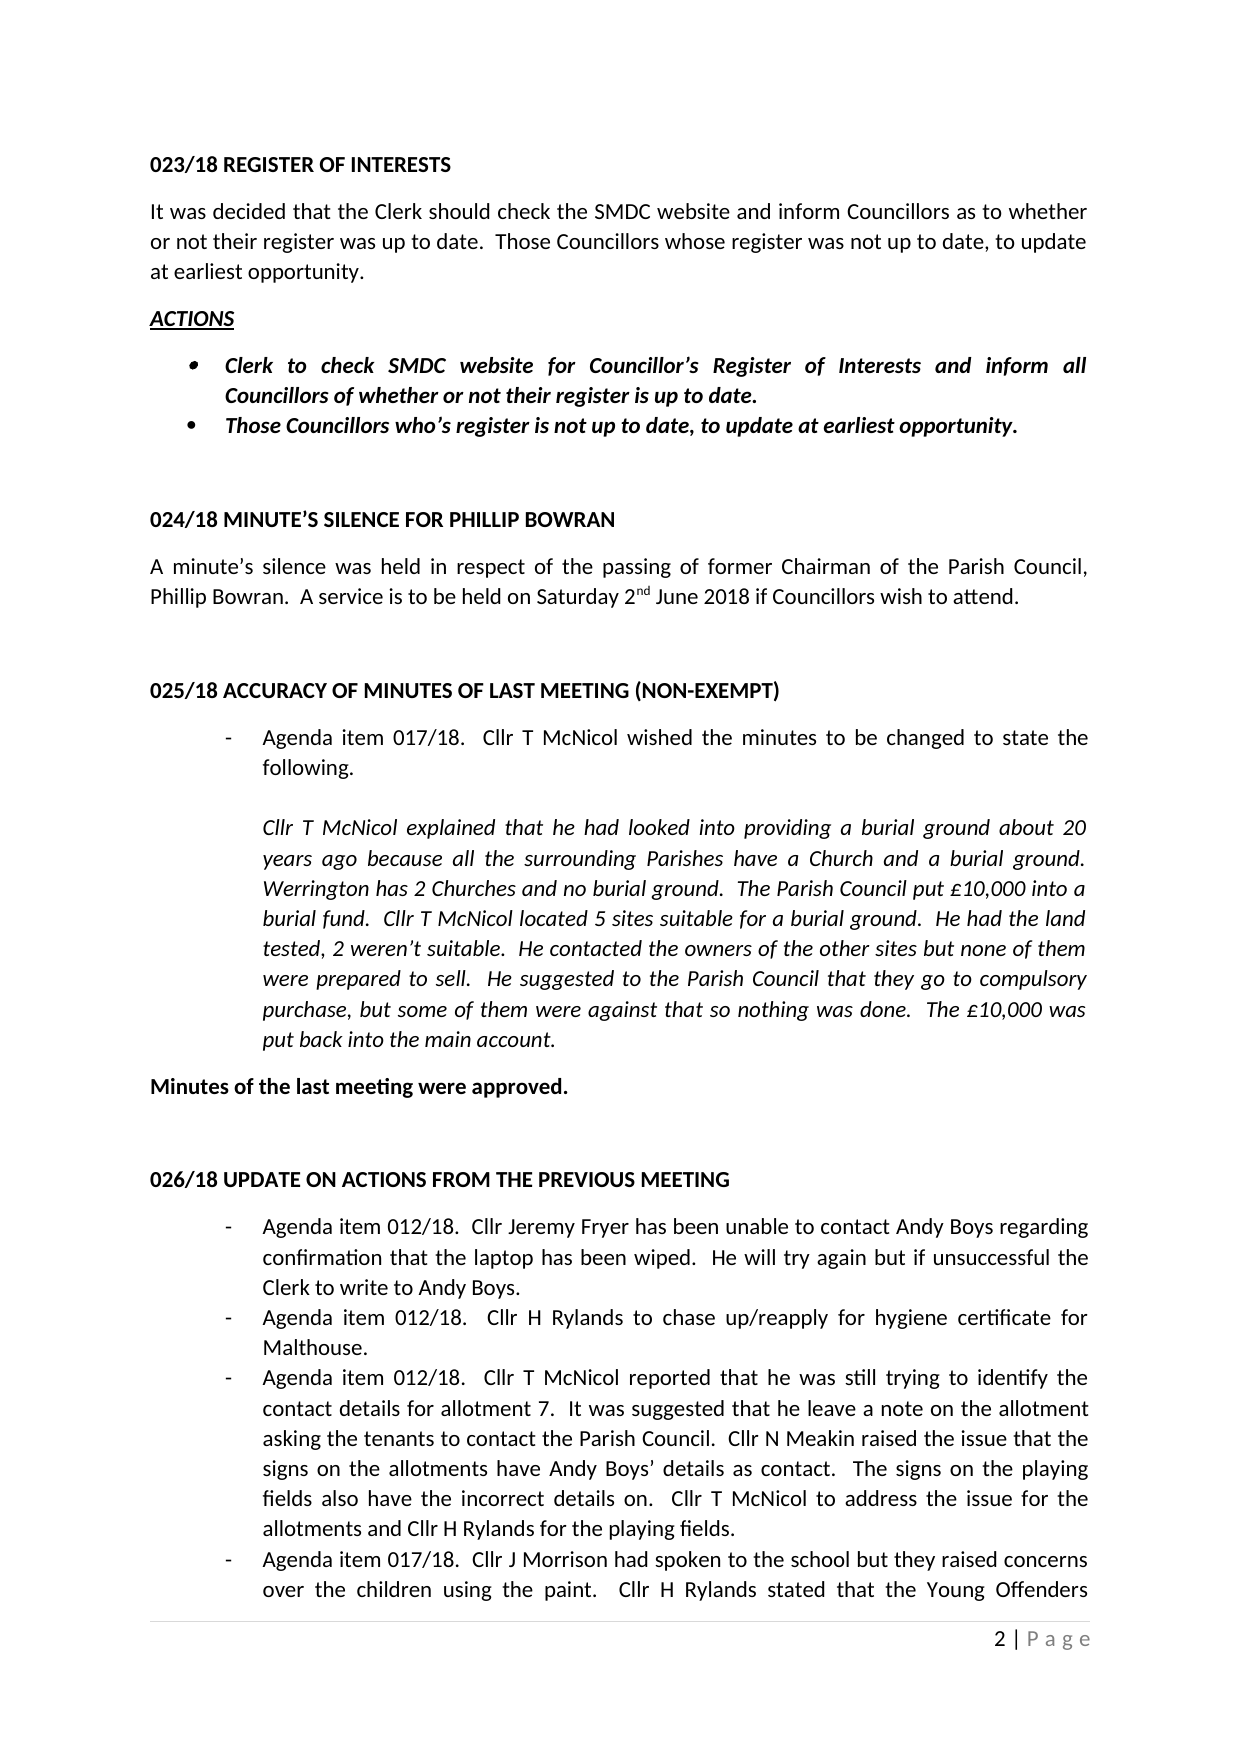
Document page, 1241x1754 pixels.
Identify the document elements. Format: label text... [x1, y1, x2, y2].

list Agenda item 012/18. Cllr T McNicol reported that he was still trying to identify the contact details for allotment 7. It was suggested that he leave a note on the allotment asking the tenants to contact the Parish Council. Cllr N Meakin raised the issue that the signs on the allotments have Andy Boys’ details as contact. The signs on the playing fields also have the incorrect details on. Cllr T McNicol to address the issue for the allotments and Cllr H Rylands for the playing fields. [225, 1363, 1090, 1543]
text It was decided that the Clerk should check the SMDC website and inform Councillors as to whether or not their register was up to date. Those Councillors whose register was not up to date, to update at earliest opportunity. [150, 197, 1090, 285]
text Minutes of the last meeting were approved. [150, 1072, 1090, 1100]
text 026/18 UPDATE ON ACTIONS FROM THE PREVIOUS MEETING [150, 1166, 1090, 1194]
list Agenda item 012/18. Cllr Jeremy Fryer has been unable to contact Andy Boys regarding confirmation that the laptop has been wiped. He will try again but if unsuccessful the Clerk to write to Andy Boys. [225, 1212, 1090, 1301]
text 025/18 ACCURACY OF MINUTES OF LAST MEETING (NON-EXEMPT) [150, 676, 1090, 704]
list Clerk to check SMDC website for Councillor’s Register of Interests and inform all Councillors of whether or not their register is up to date. [187, 351, 1090, 409]
text ACTIONS [150, 304, 1090, 332]
text 023/18 REGISTER OF INTERESTS [150, 150, 1090, 178]
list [225, 1545, 1090, 1603]
list Agenda item 017/18. Cllr T McNicol wished the minutes to be changed to state the following. [225, 723, 1090, 781]
text 024/18 MINUTE’S SILENCE FOR PHILLIP BOWRAN [150, 505, 1090, 533]
text A minute’s silence was held in respect of the passing of former Chairman of the Parish Council, Phillip Bowran. A service is to be held on Saturday 2nd June 2018 if Councillors wish to attend. [150, 552, 1090, 610]
list Cllr T McNicol explained that he had looked into providing a burial ground about 20 years ago because all the surrounding Parishes have a Church and a burial ground. Werrington has 2 Churches and no burial ground. The Parish Council put £10,000 into a burial fund. Cllr T McNicol located 5 sites suitable for a burial ground. He had the land tested, 2 weren’t suitable. He contacted the owners of the other sites but none of them were prepared to sell. He suggested to the Parish Council that they go to compulsory purchase, but some of them were against that so nothing was done. The £10,000 was put back into the main account. [262, 813, 1090, 1053]
list Agenda item 012/18. Cllr H Rylands to chase up/reapply for hygiene certificate for Malthouse. [225, 1303, 1090, 1361]
list Those Councillors who’s register is not up to date, to update at earliest opportunity. [187, 411, 1090, 439]
